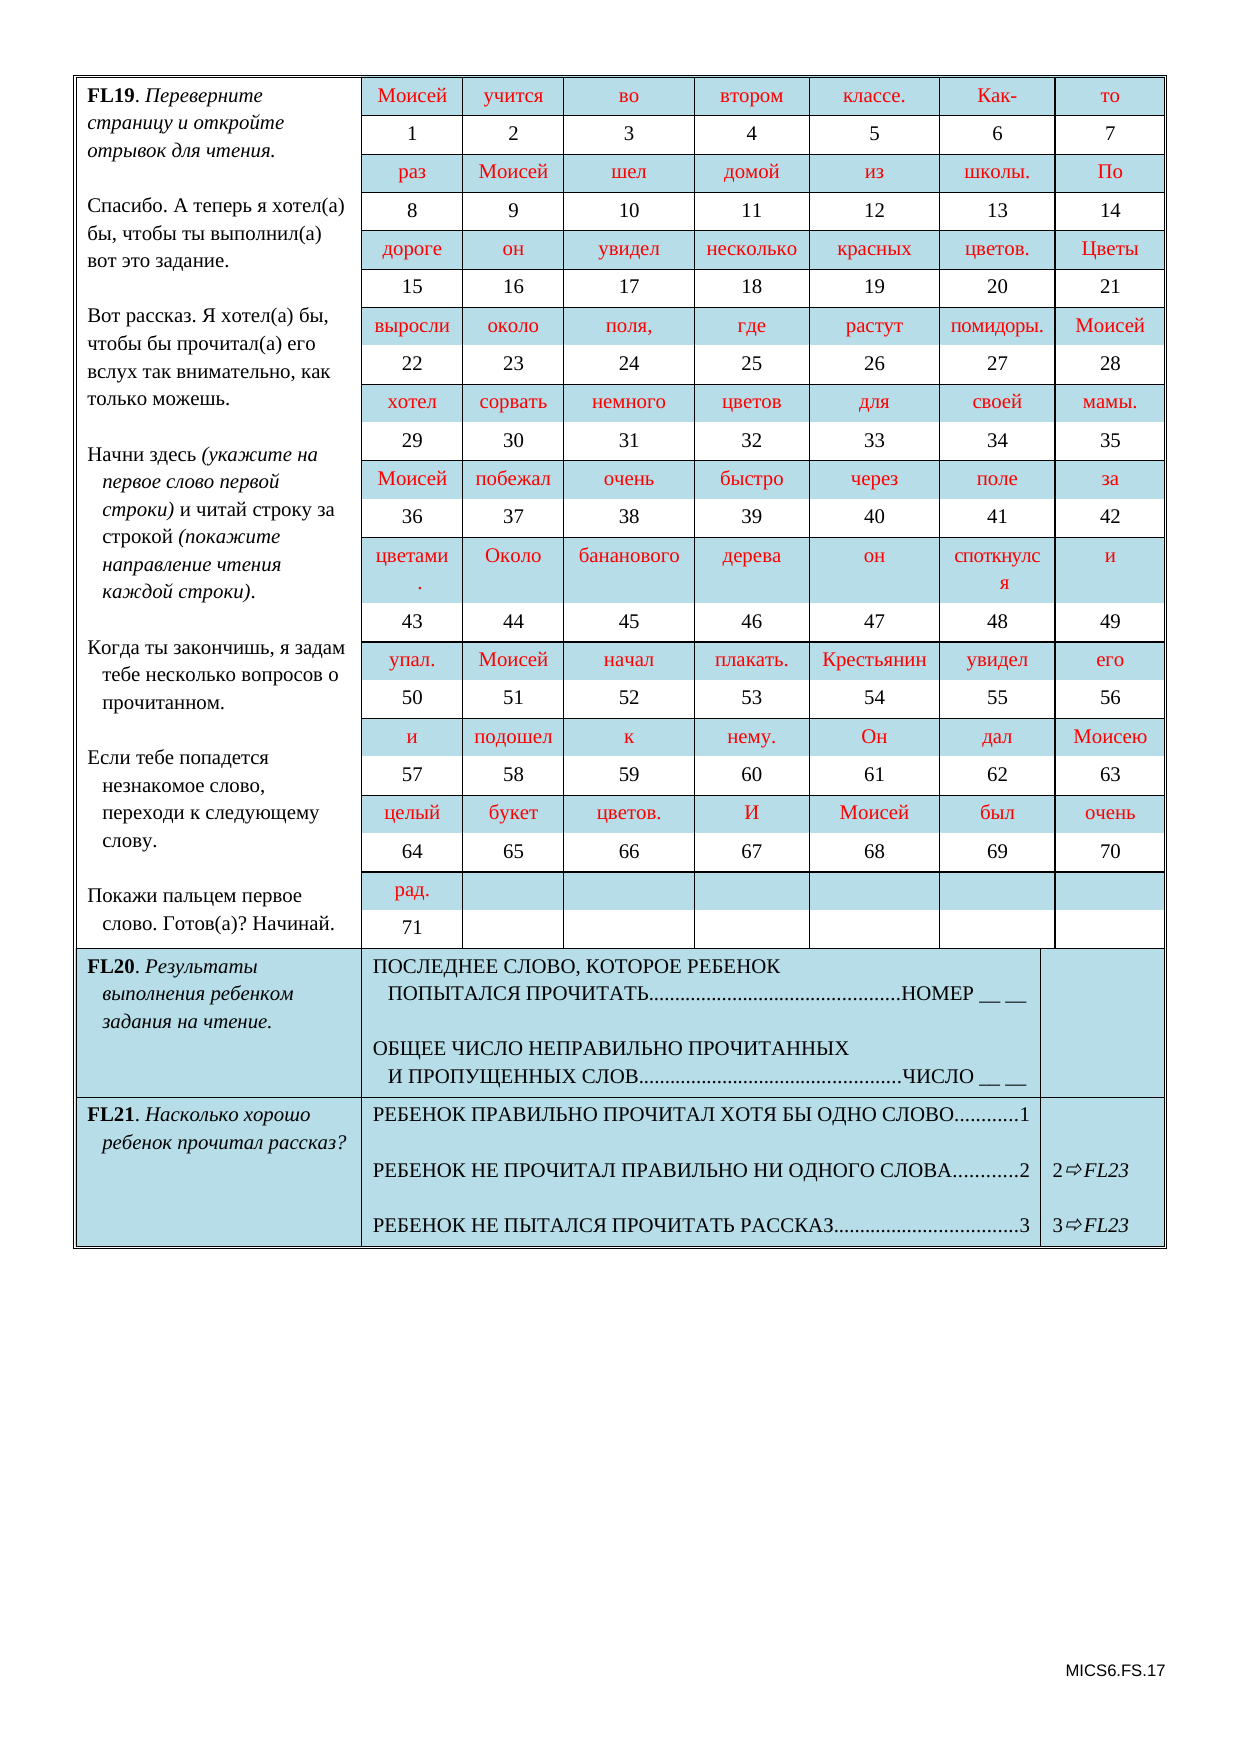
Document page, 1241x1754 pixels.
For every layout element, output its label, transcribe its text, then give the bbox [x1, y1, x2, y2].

table_cell шел [564, 155, 694, 192]
table_cell 60 [695, 756, 809, 795]
table_cell дороге [362, 231, 462, 269]
table_cell 30 [463, 422, 563, 460]
table_cell 33 [810, 422, 939, 460]
table_cell [564, 873, 694, 910]
table_cell 58 [463, 756, 563, 795]
table_cell 28 [1056, 345, 1164, 384]
table_cell 14 [1056, 193, 1164, 230]
table_cell 6 [940, 116, 1054, 154]
table_cell 1 [362, 116, 462, 154]
table_cell 18 [695, 270, 809, 307]
table_cell где [695, 308, 809, 345]
table_cell 8 [362, 193, 462, 230]
table_cell 48 [940, 603, 1054, 641]
table_cell [1056, 910, 1164, 948]
table_cell хотел [362, 385, 462, 422]
table_cell 7 [1056, 116, 1164, 154]
table_cell FL21. Насколько хорошо ребенок прочитал рассказ? [77, 1098, 361, 1246]
table_cell 36 [362, 499, 462, 537]
table_cell По [1056, 155, 1164, 192]
table_cell очень [1056, 796, 1164, 833]
table_cell 59 [564, 756, 694, 795]
table_cell бананового [564, 538, 694, 603]
table_cell Крестьянин [810, 643, 939, 680]
table_cell несколько [695, 231, 809, 269]
table_cell 3 [564, 116, 694, 154]
table_cell 20 [940, 270, 1054, 307]
table_cell 39 [695, 499, 809, 537]
table_cell 52 [564, 680, 694, 718]
table_cell [463, 910, 563, 948]
table_cell 40 [810, 499, 939, 537]
table_cell 71 [362, 910, 462, 948]
table_cell 15 [362, 270, 462, 307]
table_cell подошел [463, 719, 563, 756]
table_cell целый [362, 796, 462, 833]
table_cell [940, 873, 1054, 910]
table_cell 16 [463, 270, 563, 307]
table_cell 46 [695, 603, 809, 641]
table_cell он [463, 231, 563, 269]
table_cell 24 [564, 345, 694, 384]
table_cell 42 [1056, 499, 1164, 537]
table_cell 35 [1056, 422, 1164, 460]
table_cell [564, 910, 694, 948]
table_cell красных [810, 231, 939, 269]
table_header втором [695, 78, 809, 115]
table_cell И [695, 796, 809, 833]
table_cell 50 [362, 680, 462, 718]
table_cell 26 [810, 345, 939, 384]
table_cell [940, 910, 1054, 948]
table_cell Моисей [463, 643, 563, 680]
table_cell мамы. [1056, 385, 1164, 422]
table_cell 29 [362, 422, 462, 460]
table_cell был [940, 796, 1054, 833]
table_cell 12 [810, 193, 939, 230]
table_cell ПОСЛЕДНЕЕ СЛОВО, КОТОРОЕ РЕБЕНОК ПОПЫТАЛСЯ ПРОЧИТАТЬ НОМЕР __ __ ОБЩЕЕ ЧИСЛО НЕПРАВИЛЬНО ПРОЧИТАННЫХ И ПРОПУЩЕННЫХ СЛОВ ЧИСЛО __ __ [362, 949, 1040, 1097]
table_cell 64 [362, 833, 462, 871]
table_cell 9 [463, 193, 563, 230]
table_cell 21 [1056, 270, 1164, 307]
table_cell букет [463, 796, 563, 833]
table_cell 62 [940, 756, 1054, 795]
table_cell очень [564, 461, 694, 499]
table_cell 23 [463, 345, 563, 384]
table_header то [1056, 78, 1164, 115]
table_cell быстро [695, 461, 809, 499]
table_cell ребенок правильно прочитал хотя бы одно слово 1 ребенок не прочитал правильно ни одного слова 2 ребенок не пытался прочитать рассказ 3 [362, 1098, 1040, 1246]
table_cell Моисей [1056, 308, 1164, 345]
table_cell [1041, 949, 1164, 1097]
table_cell [810, 873, 939, 910]
table_cell к [564, 719, 694, 756]
table_cell 65 [463, 833, 563, 871]
table_cell 56 [1056, 680, 1164, 718]
table_cell 63 [1056, 756, 1164, 795]
table_cell 70 [1056, 833, 1164, 871]
table_cell 38 [564, 499, 694, 537]
table_cell Моисей [362, 461, 462, 499]
table_cell для [810, 385, 939, 422]
table_header классе. [810, 78, 939, 115]
table_cell Цветы [1056, 231, 1164, 269]
table_cell 66 [564, 833, 694, 871]
table_cell увидел [564, 231, 694, 269]
table_cell через [810, 461, 939, 499]
table_cell он [810, 538, 939, 603]
table_cell Около [463, 538, 563, 603]
table_header FL19. Переверните страницу и откройте отрывок для чтения. Спасибо. А теперь я хотел(а) бы, чтобы ты выполнил(а) вот это задание. Вот рассказ. Я хотел(а) бы, чтобы бы прочитал(а) его вслух так внимательно, как только можешь. Начни здесь (укажите на первое слово первой строки) и читай строку за строкой (покажите направление чтения каждой строки). Когда ты закончишь, я задам тебе несколько вопросов о прочитанном. Если тебе попадется незнакомое слово, переходи к следующему слову. Покажи пальцем первое слово. Готов(а)? Начинай. [77, 78, 361, 948]
table_cell 34 [940, 422, 1054, 460]
table_cell раз [362, 155, 462, 192]
table_cell дал [940, 719, 1054, 756]
table_cell [1056, 873, 1164, 910]
table_cell 5 [810, 116, 939, 154]
table_cell школы. [940, 155, 1054, 192]
table_cell цветов [695, 385, 809, 422]
table_cell 13 [940, 193, 1054, 230]
table_cell 10 [564, 193, 694, 230]
table_cell 45 [564, 603, 694, 641]
table_cell цветами. [362, 538, 462, 603]
table_cell домой [695, 155, 809, 192]
table_cell 53 [695, 680, 809, 718]
table_cell 55 [940, 680, 1054, 718]
table_cell 68 [810, 833, 939, 871]
table_cell 69 [940, 833, 1054, 871]
table_cell нему. [695, 719, 809, 756]
table_cell Моисею [1056, 719, 1164, 756]
table_cell 67 [695, 833, 809, 871]
table_cell 37 [463, 499, 563, 537]
table_cell поля, [564, 308, 694, 345]
table_cell Моисей [810, 796, 939, 833]
table_cell цветов. [564, 796, 694, 833]
table_cell и [1056, 538, 1164, 603]
table_cell и [362, 719, 462, 756]
table_cell немного [564, 385, 694, 422]
table_cell побежал [463, 461, 563, 499]
table_cell 25 [695, 345, 809, 384]
table_cell рад. [362, 873, 462, 910]
table_cell 31 [564, 422, 694, 460]
table_cell 41 [940, 499, 1054, 537]
table_cell 11 [695, 193, 809, 230]
table_cell помидоры. [940, 308, 1054, 345]
table_cell начал [564, 643, 694, 680]
table_cell дерева [695, 538, 809, 603]
table_cell 44 [463, 603, 563, 641]
table_cell цветов. [940, 231, 1054, 269]
table_cell 54 [810, 680, 939, 718]
table_cell сорвать [463, 385, 563, 422]
table_cell выросли [362, 308, 462, 345]
table_cell из [810, 155, 939, 192]
table_cell 27 [940, 345, 1054, 384]
table_cell 57 [362, 756, 462, 795]
table_cell 49 [1056, 603, 1164, 641]
table_cell плакать. [695, 643, 809, 680]
table_cell упал. [362, 643, 462, 680]
table_cell Он [810, 719, 939, 756]
table_cell 61 [810, 756, 939, 795]
table_cell около [463, 308, 563, 345]
table_header учится [463, 78, 563, 115]
table_cell его [1056, 643, 1164, 680]
table_cell [463, 873, 563, 910]
table_cell растут [810, 308, 939, 345]
table_cell Моисей [463, 155, 563, 192]
table_cell 2 [463, 116, 563, 154]
table_cell споткнулся [940, 538, 1054, 603]
table_header во [564, 78, 694, 115]
table_cell своей [940, 385, 1054, 422]
table_cell 22 [362, 345, 462, 384]
table_cell 19 [810, 270, 939, 307]
table_cell 4 [695, 116, 809, 154]
table_cell увидел [940, 643, 1054, 680]
table_cell 2FL23 3FL23 [1041, 1098, 1164, 1246]
table_header Как- [940, 78, 1054, 115]
table_cell за [1056, 461, 1164, 499]
table_cell [695, 873, 809, 910]
table_cell [810, 910, 939, 948]
table_cell 17 [564, 270, 694, 307]
table_cell 51 [463, 680, 563, 718]
table_cell FL20. Результаты выполнения ребенком задания на чтение. [77, 949, 361, 1097]
table_header Моисей [362, 78, 462, 115]
table_cell поле [940, 461, 1054, 499]
table_cell 43 [362, 603, 462, 641]
table_cell [695, 910, 809, 948]
table_cell 47 [810, 603, 939, 641]
table_cell 32 [695, 422, 809, 460]
